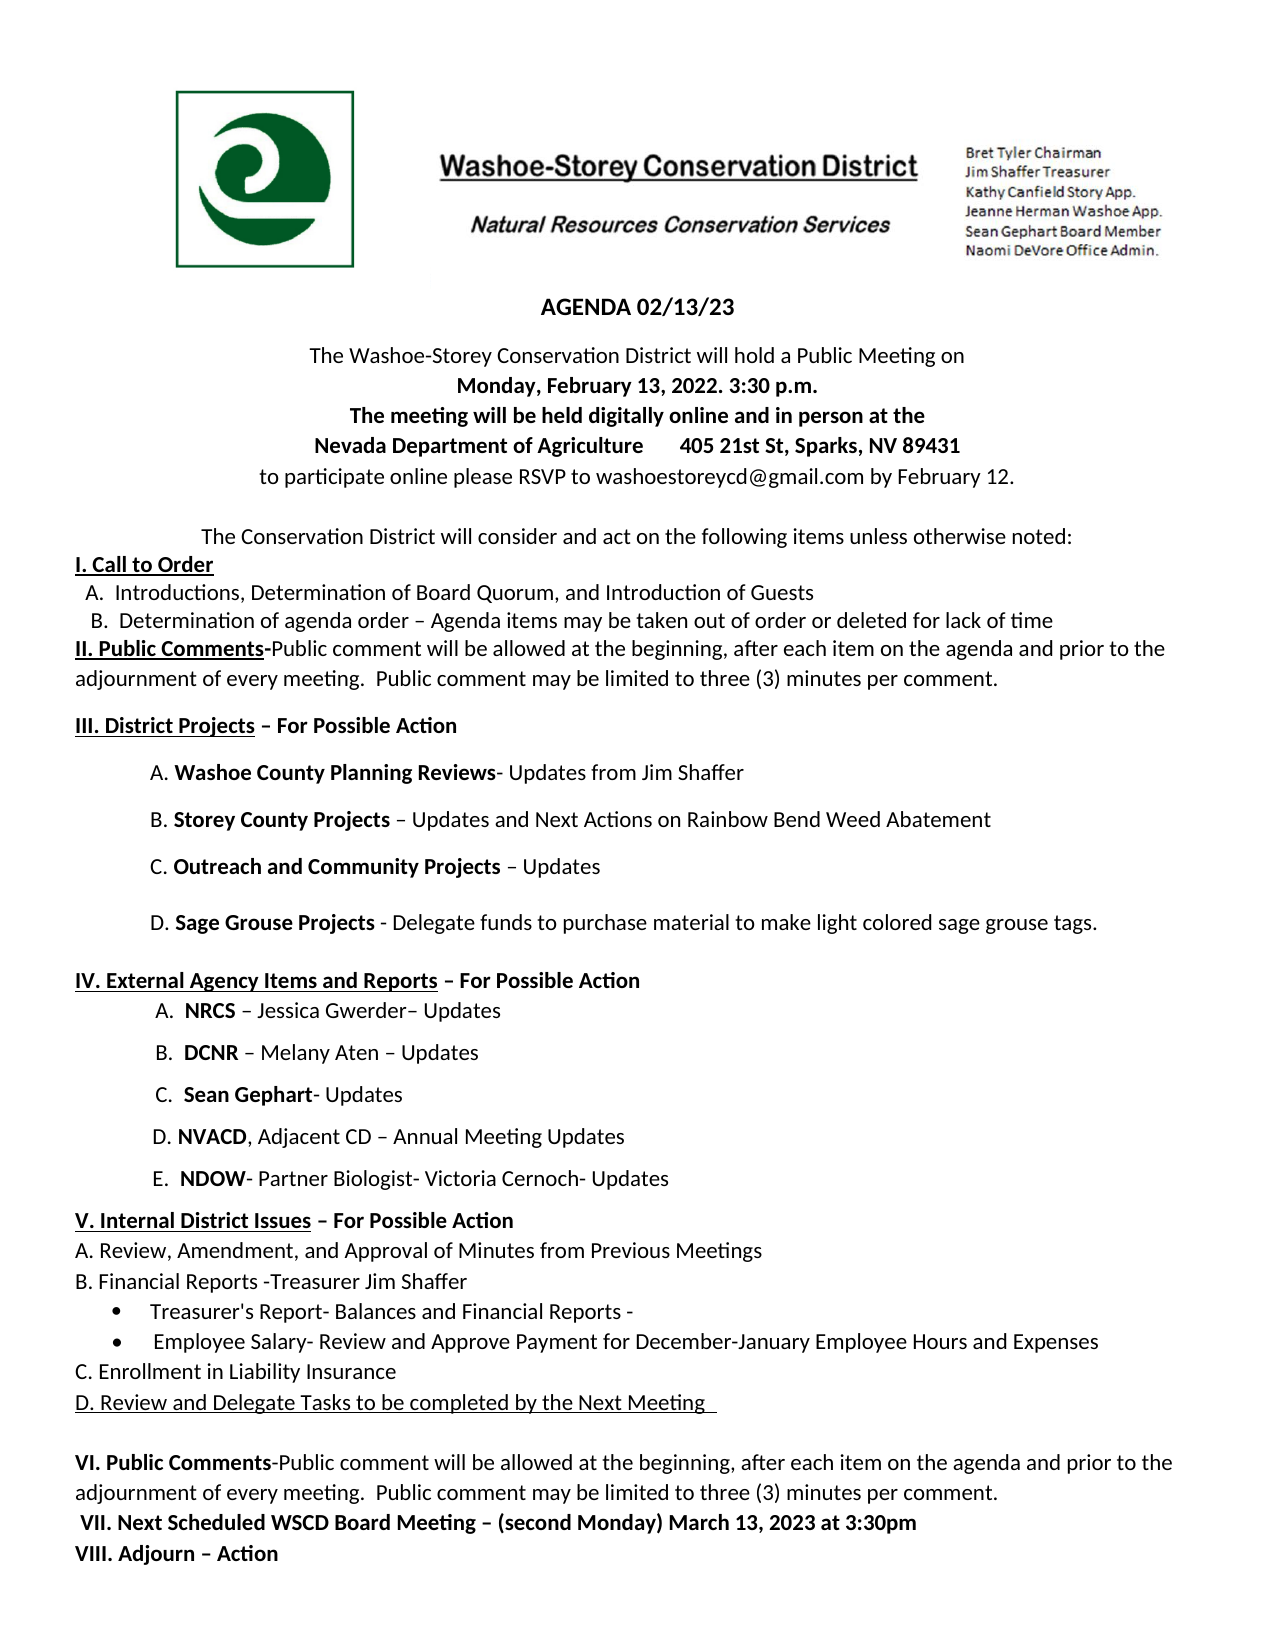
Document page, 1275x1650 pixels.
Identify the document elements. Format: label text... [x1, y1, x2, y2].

text A. Introductions, Determination of Board Quorum, and Introduction of Guests [75, 578, 1200, 606]
text A. Washoe County Planning Reviews- Updates from Jim Shaffer [75, 758, 1200, 786]
text IV. External Agency Items and Reports – For Possible Action [75, 966, 1200, 994]
picture [108, 75, 1167, 289]
text B. Financial Reports -Treasurer Jim Shaffer [75, 1267, 1200, 1295]
text D. Sage Grouse Projects - Delegate funds to purchase material to make light colored sage grouse tags. [75, 908, 1200, 936]
text The meeting will be held digitally online and in person at the [75, 401, 1200, 429]
text C. Outreach and Community Projects – Updates [150, 852, 1200, 880]
text A. Review, Amendment, and Approval of Minutes from Previous Meetings [75, 1237, 1200, 1265]
text III. District Projects – For Possible Action [75, 711, 1200, 739]
text Nevada Department of Agriculture 405 21st St, Sparks, NV 89431 [75, 432, 1200, 460]
text The Washoe-Storey Conservation District will hold a Public Meeting on [75, 341, 1200, 369]
text E. NDOW- Partner Biologist- Victoria Cernoch- Updates [75, 1164, 1200, 1192]
text to participate online please RSVP to washoestoreycd@gmail.com by February 12. [75, 462, 1200, 490]
text I. Call to Order [75, 550, 1200, 578]
list Treasurer's Report- Balances and Financial Reports - [112, 1297, 1200, 1325]
text Monday, February 13, 2022. 3:30 p.m. [75, 371, 1200, 399]
text • Employee Salary- Review and Approve Payment for December-January Employee Hours and Expenses [75, 1327, 1200, 1355]
text B. Storey County Projects – Updates and Next Actions on Rainbow Bend Weed Abatement [75, 805, 1200, 833]
text VI. Public Comments-Public comment will be allowed at the beginning, after each item on the agenda and prior to the adjournment of every meeting. Public comment may be limited to three (3) minutes per comment. [75, 1448, 1200, 1506]
text B. Determination of agenda order – Agenda items may be taken out of order or deleted for lack of time [75, 606, 1200, 634]
text The Conservation District will consider and act on the following items unless otherwise noted: [75, 522, 1200, 550]
text V. Internal District Issues – For Possible Action [75, 1206, 1200, 1234]
text C. Enrollment in Liability Insurance [75, 1357, 1200, 1386]
text B. DCNR – Melany Aten – Updates [75, 1038, 1200, 1067]
text D. Review and Delegate Tasks to be completed by the Next Meeting [75, 1388, 1200, 1416]
text D. NVACD, Adjacent CD – Annual Meeting Updates [75, 1122, 1200, 1151]
text VII. Next Scheduled WSCD Board Meeting – (second Monday) March 13, 2023 at 3:30pm [75, 1508, 1200, 1537]
text VIII. Adjourn – Action [75, 1539, 1200, 1567]
text A. NRCS – Jessica Gwerder– Updates [75, 997, 1200, 1024]
text II. Public Comments-Public comment will be allowed at the beginning, after each item on the agenda and prior to the adjournment of every meeting. Public comment may be limited to three (3) minutes per comment. [75, 634, 1200, 693]
text C. Sean Gephart- Updates [75, 1081, 1200, 1108]
